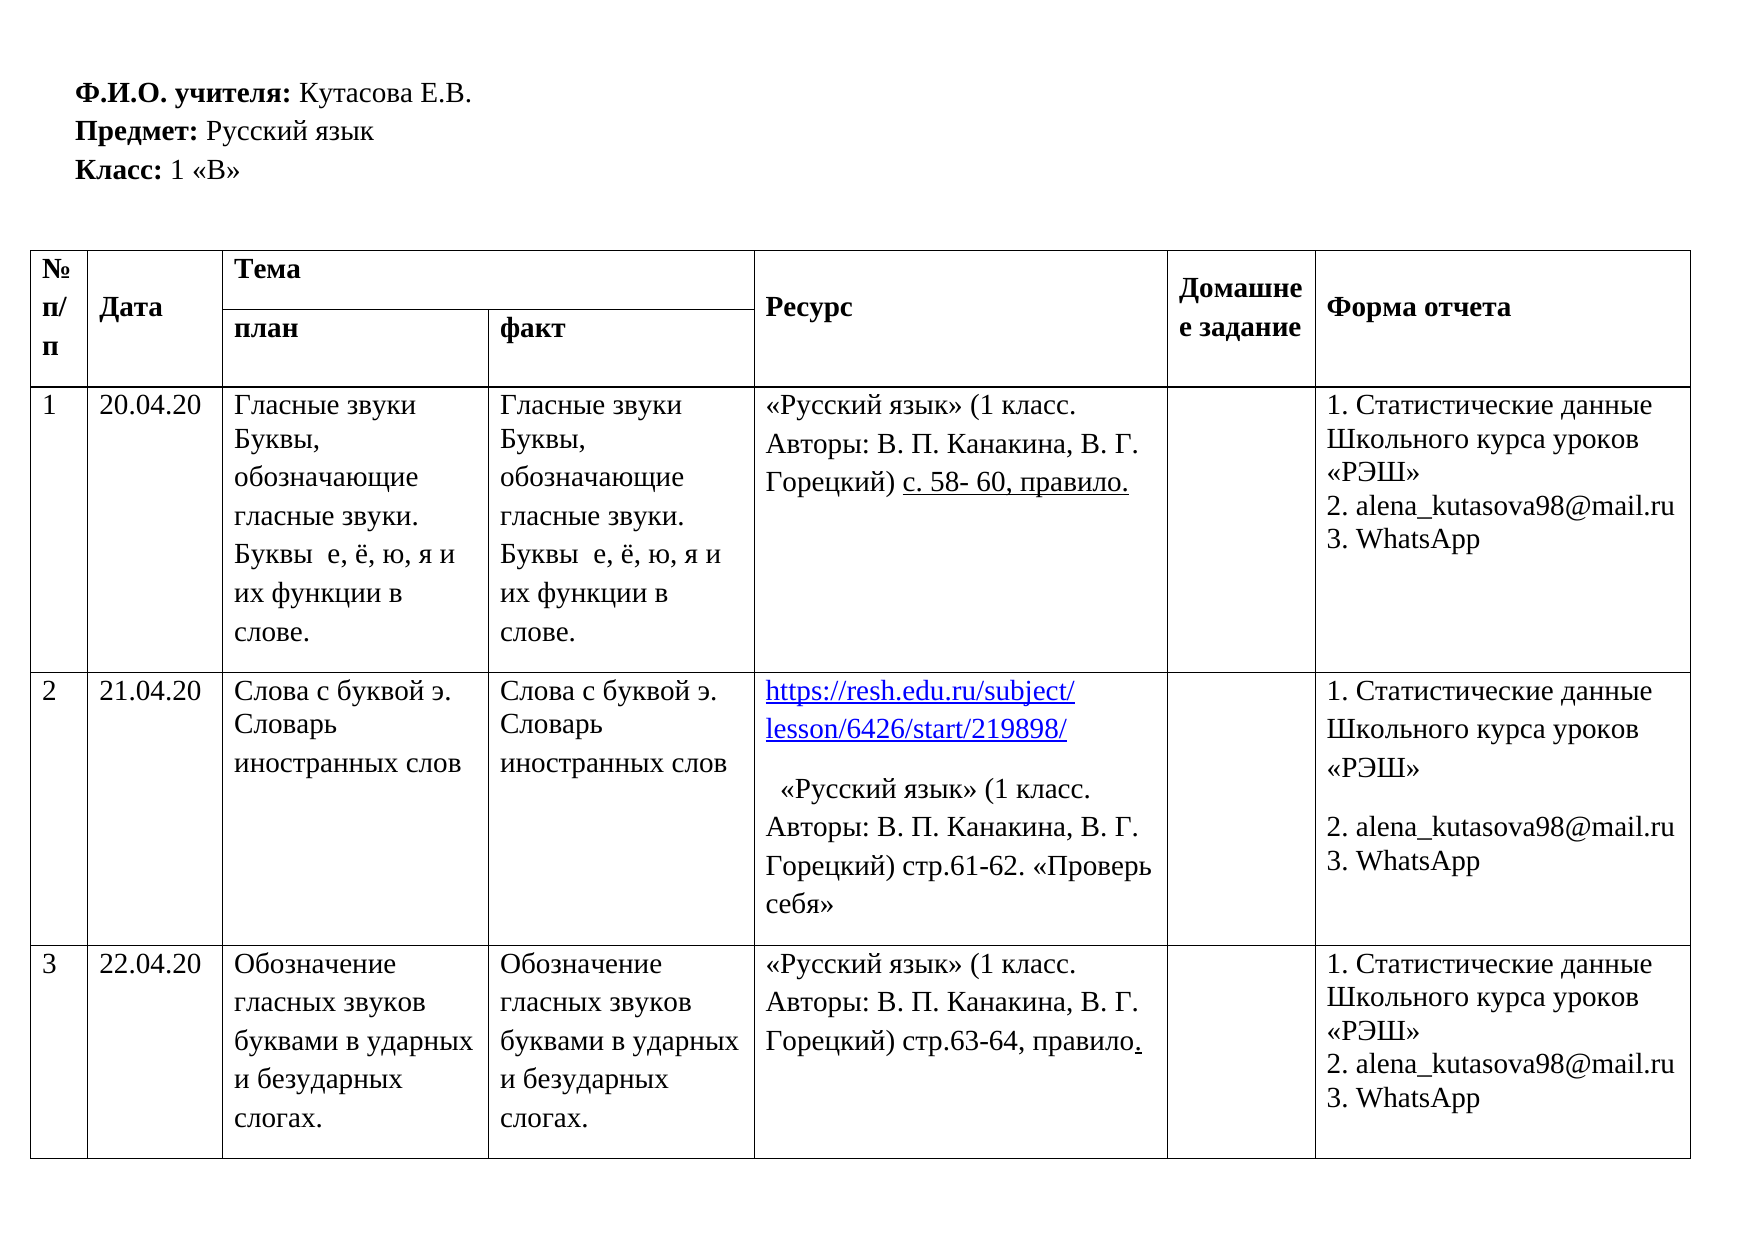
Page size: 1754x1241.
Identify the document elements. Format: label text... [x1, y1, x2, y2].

table_header Форма отчета [1316, 251, 1690, 386]
table_cell Гласные звуки Буквы, обозначающие гласные звуки. Буквы е, ё, ю, я и их функции в слове. [489, 388, 754, 672]
table_cell 1. Статистические данные Школьного курса уроков «РЭШ» 2. alena_kutasova98@mail.ru 3. WhatsApp [1316, 388, 1690, 672]
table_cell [1316, 946, 1690, 1158]
table_cell 20.04.20 [88, 388, 222, 672]
table_cell https://resh.edu.ru/subject/lesson/6426/start/219898/ «Русский язык» (1 класс. Авторы: В. П. Канакина, В. Г. Горецкий) стр.61-62. «Проверь себя» [755, 673, 1167, 945]
table_cell факт [489, 310, 754, 386]
table_header Ресурс [755, 251, 1167, 386]
table_cell [1168, 946, 1315, 1158]
table_cell план [223, 310, 488, 386]
table_cell Слова с буквой э. Словарь иностранных слов [223, 673, 488, 945]
table_cell «Русский язык» (1 класс. Авторы: В. П. Канакина, В. Г. Горецкий) стр.63-64, правило. [755, 946, 1167, 1158]
table_cell Обозначение гласных звуков буквами в ударных и безударных слогах. [489, 946, 754, 1158]
table_header Домашнее задание [1168, 251, 1315, 386]
table_header № п/п [31, 251, 87, 386]
table_cell 1. Статистические данные Школьного курса уроков «РЭШ» 2. alena_kutasova98@mail.ru 3. WhatsApp [1316, 673, 1690, 945]
table_cell Слова с буквой э. Словарь иностранных слов [489, 673, 754, 945]
table_cell 21.04.20 [88, 673, 222, 945]
table_header Тема [223, 251, 754, 309]
table_cell 3 [31, 946, 87, 1158]
table_cell Обозначение гласных звуков буквами в ударных и безударных слогах. [223, 946, 488, 1158]
table_cell 2 [31, 673, 87, 945]
table_cell «Русский язык» (1 класс. Авторы: В. П. Канакина, В. Г. Горецкий) с. 58- 60, правило. [755, 388, 1167, 672]
table_cell 22.04.20 [88, 946, 222, 1158]
table_header Дата [88, 251, 222, 386]
table_cell 1 [31, 388, 87, 672]
text Предмет: Русский язык [75, 113, 1679, 147]
text Класс: 1 «В» [75, 152, 1679, 186]
table_cell Гласные звуки Буквы, обозначающие гласные звуки. Буквы е, ё, ю, я и их функции в слове. [223, 388, 488, 672]
text Ф.И.О. учителя: Кутасова Е.В. [75, 75, 1679, 108]
table_cell [1168, 388, 1315, 672]
table_cell [1168, 673, 1315, 945]
